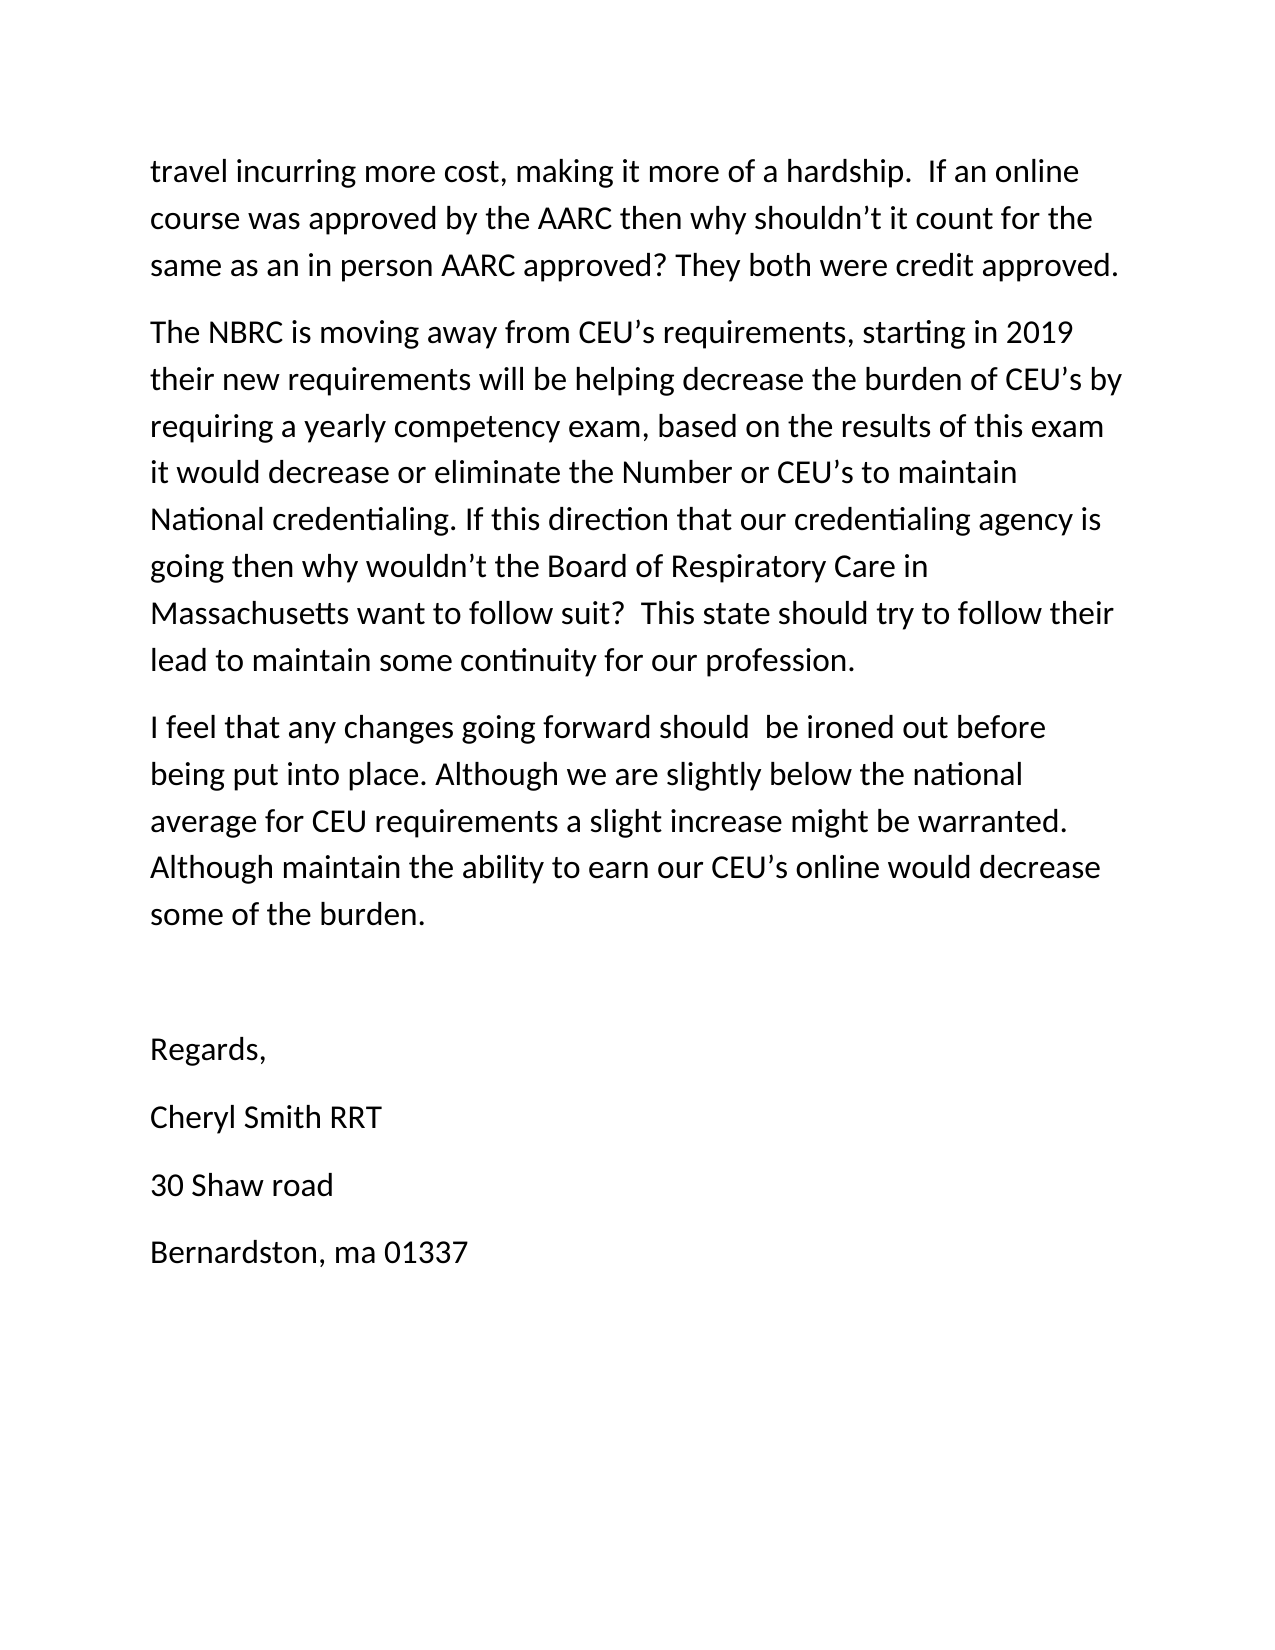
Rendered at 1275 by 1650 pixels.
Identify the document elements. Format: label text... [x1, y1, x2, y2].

text Cheryl Smith RRT [150, 1096, 1125, 1137]
text Regards, [150, 1028, 1125, 1069]
text The NBRC is moving away from CEU’s requirements, starting in 2019 their new requirements will be helping decrease the burden of CEU’s by requiring a yearly competency exam, based on the results of this exam it would decrease or eliminate the Number or CEU’s to maintain National credentialing. If this direction that our credentialing agency is going then why wouldn’t the Board of Respiratory Care in Massachusetts want to follow suit? This state should try to follow their lead to maintain some continuity for our profession. [150, 311, 1125, 679]
text Bernardston, ma 01337 [150, 1231, 1125, 1272]
text I feel that any changes going forward should be ironed out before being put into place. Although we are slightly below the national average for CEU requirements a slight increase might be warranted. Although maintain the ability to earn our CEU’s online would decrease some of the burden. [150, 706, 1125, 934]
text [150, 150, 1125, 284]
text 30 Shaw road [150, 1164, 1125, 1204]
